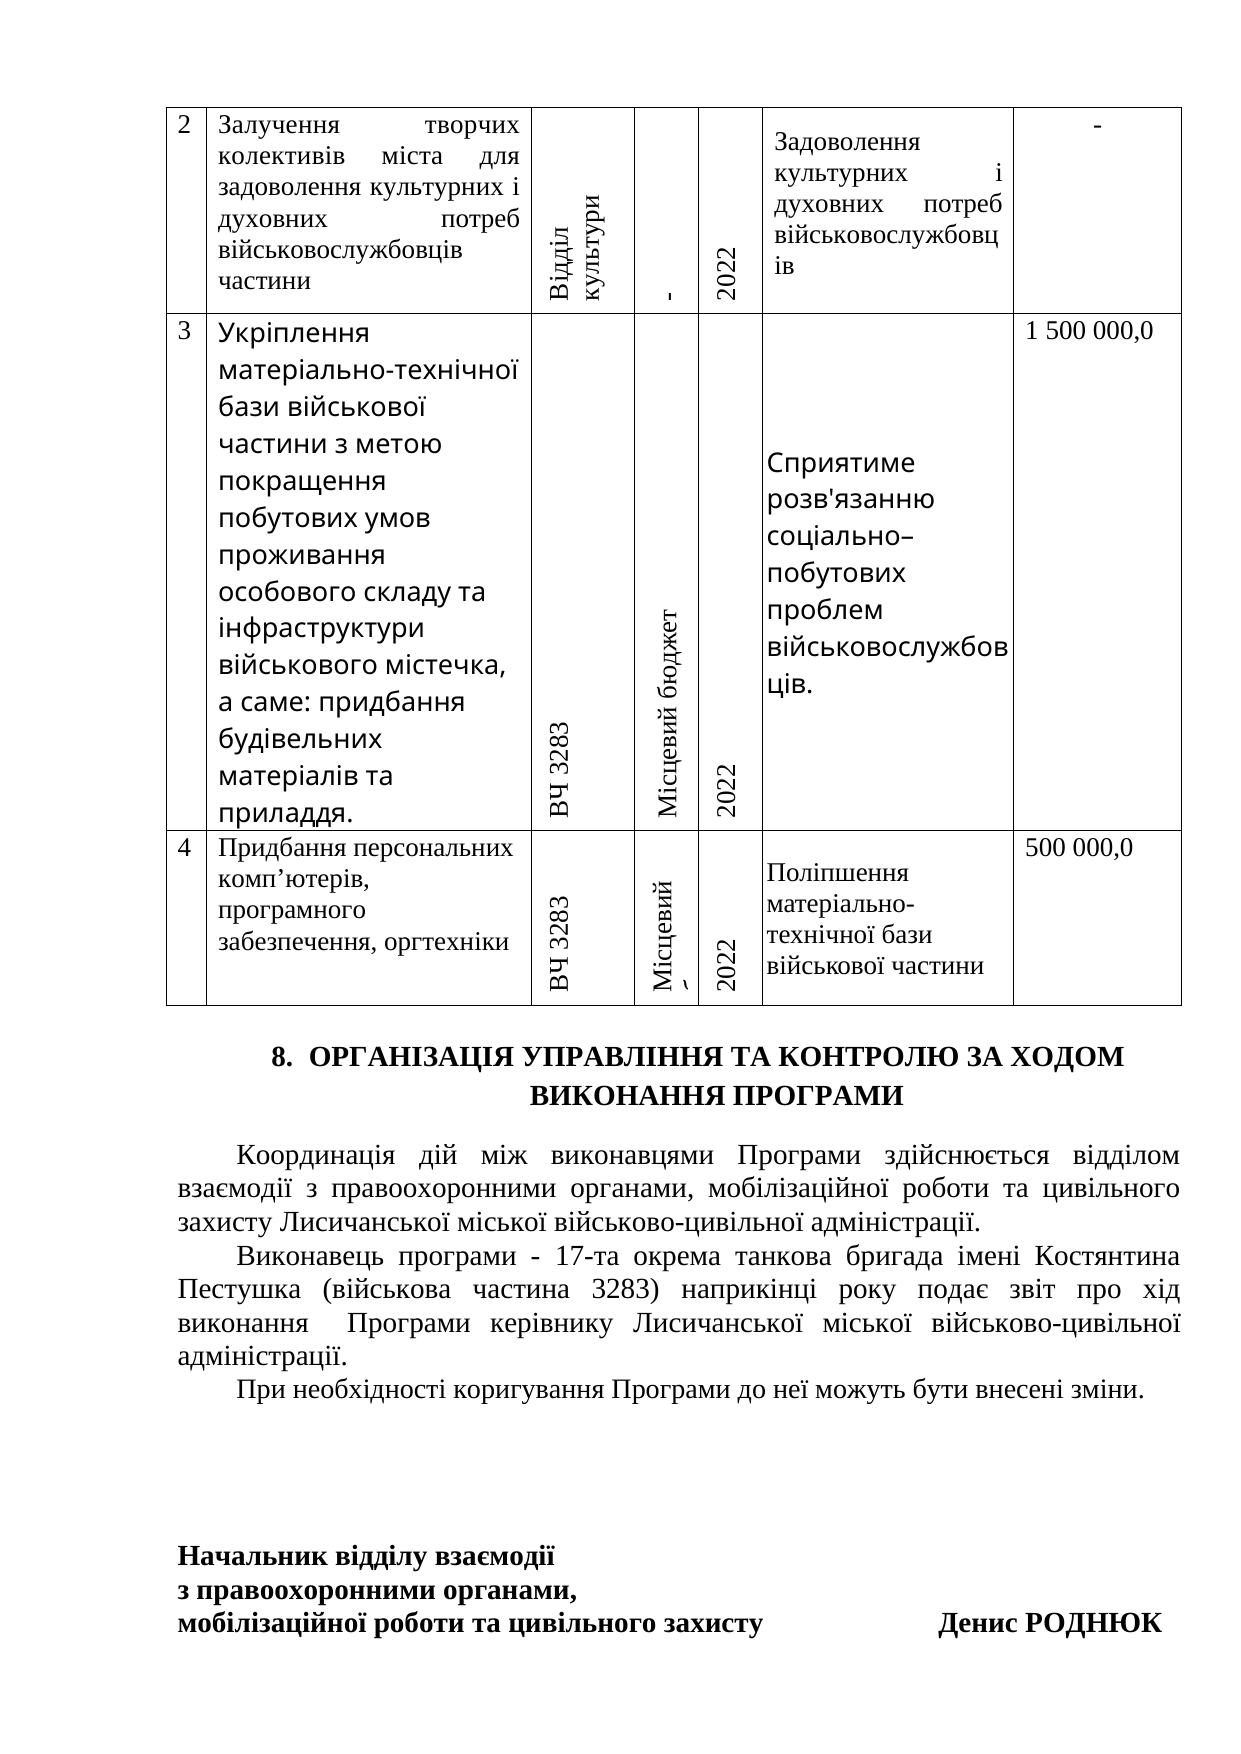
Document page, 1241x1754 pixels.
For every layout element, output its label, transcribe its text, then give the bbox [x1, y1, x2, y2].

table_cell Відділ культури [532, 108, 634, 313]
table_cell Місцевий бюджет [635, 831, 698, 1004]
text Виконавець програми - 17-та окрема танкова бригада імені Костянтина Пестушка (військова частина 3283) наприкінці року подає звіт про хід виконання Програми керівнику Лисичанської міської військово-цивільної адміністрації. [177, 1238, 1181, 1372]
table_cell 2022 [699, 108, 762, 313]
table_cell 3 [167, 314, 206, 830]
text з правоохоронними органами, [177, 1572, 1181, 1606]
table_cell ВЧ 3283 [532, 314, 634, 830]
table_cell 4 [167, 831, 206, 1004]
table_cell Залучення творчих колективів міста для задоволення культурних і духовних потреб військовослужбовців частини [207, 108, 531, 313]
table_cell Місцевий бюджет [635, 314, 698, 830]
table_cell 2022 [699, 831, 762, 1004]
table_cell - [1014, 108, 1181, 313]
table_cell ВЧ 3283 [532, 831, 634, 1004]
text мобілізаційної роботи та цивільного захисту Денис РОДНЮК [177, 1606, 1181, 1639]
list ОРГАНІЗАЦІЯ УПРАВЛІННЯ ТА КОНТРОЛЮ ЗА ХОДОМ ВИКОНАННЯ ПРОГРАМИ [215, 1039, 1181, 1111]
table_cell Поліпшення матеріально-технічної бази військової частини [763, 831, 1013, 1004]
text При необхідності коригування Програми до неї можуть бути внесені зміни. [177, 1372, 1181, 1404]
table_cell Укріплення матеріально-технічної бази військової частини з метою покращення побутових умов проживання особового складу та інфраструктури військового містечка, а саме: придбання будівельних матеріалів та приладдя. [207, 314, 531, 830]
table_cell 2022 [699, 314, 762, 830]
table_cell Придбання персональних комп’ютерів, програмного забезпечення, оргтехніки [207, 831, 531, 1004]
table_cell - [635, 108, 698, 313]
table_cell Задоволення культурних і духовних потреб військовослужбовців [763, 108, 1013, 313]
table_cell 1 500 000,0 [1014, 314, 1181, 830]
table_cell 2 [167, 108, 206, 313]
table_cell 500 000,0 [1014, 831, 1181, 1004]
text Начальник відділу взаємодії [177, 1538, 1181, 1572]
table_cell Сприятиме розв'язанню соціально–побутових проблем військовослужбовців. [763, 314, 1013, 830]
text Координація дій між виконавцями Програми здійснюється відділом взаємодії з правоохоронними органами, мобілізаційної роботи та цивільного захисту Лисичанської міської військово-цивільної адміністрації. [177, 1137, 1181, 1238]
